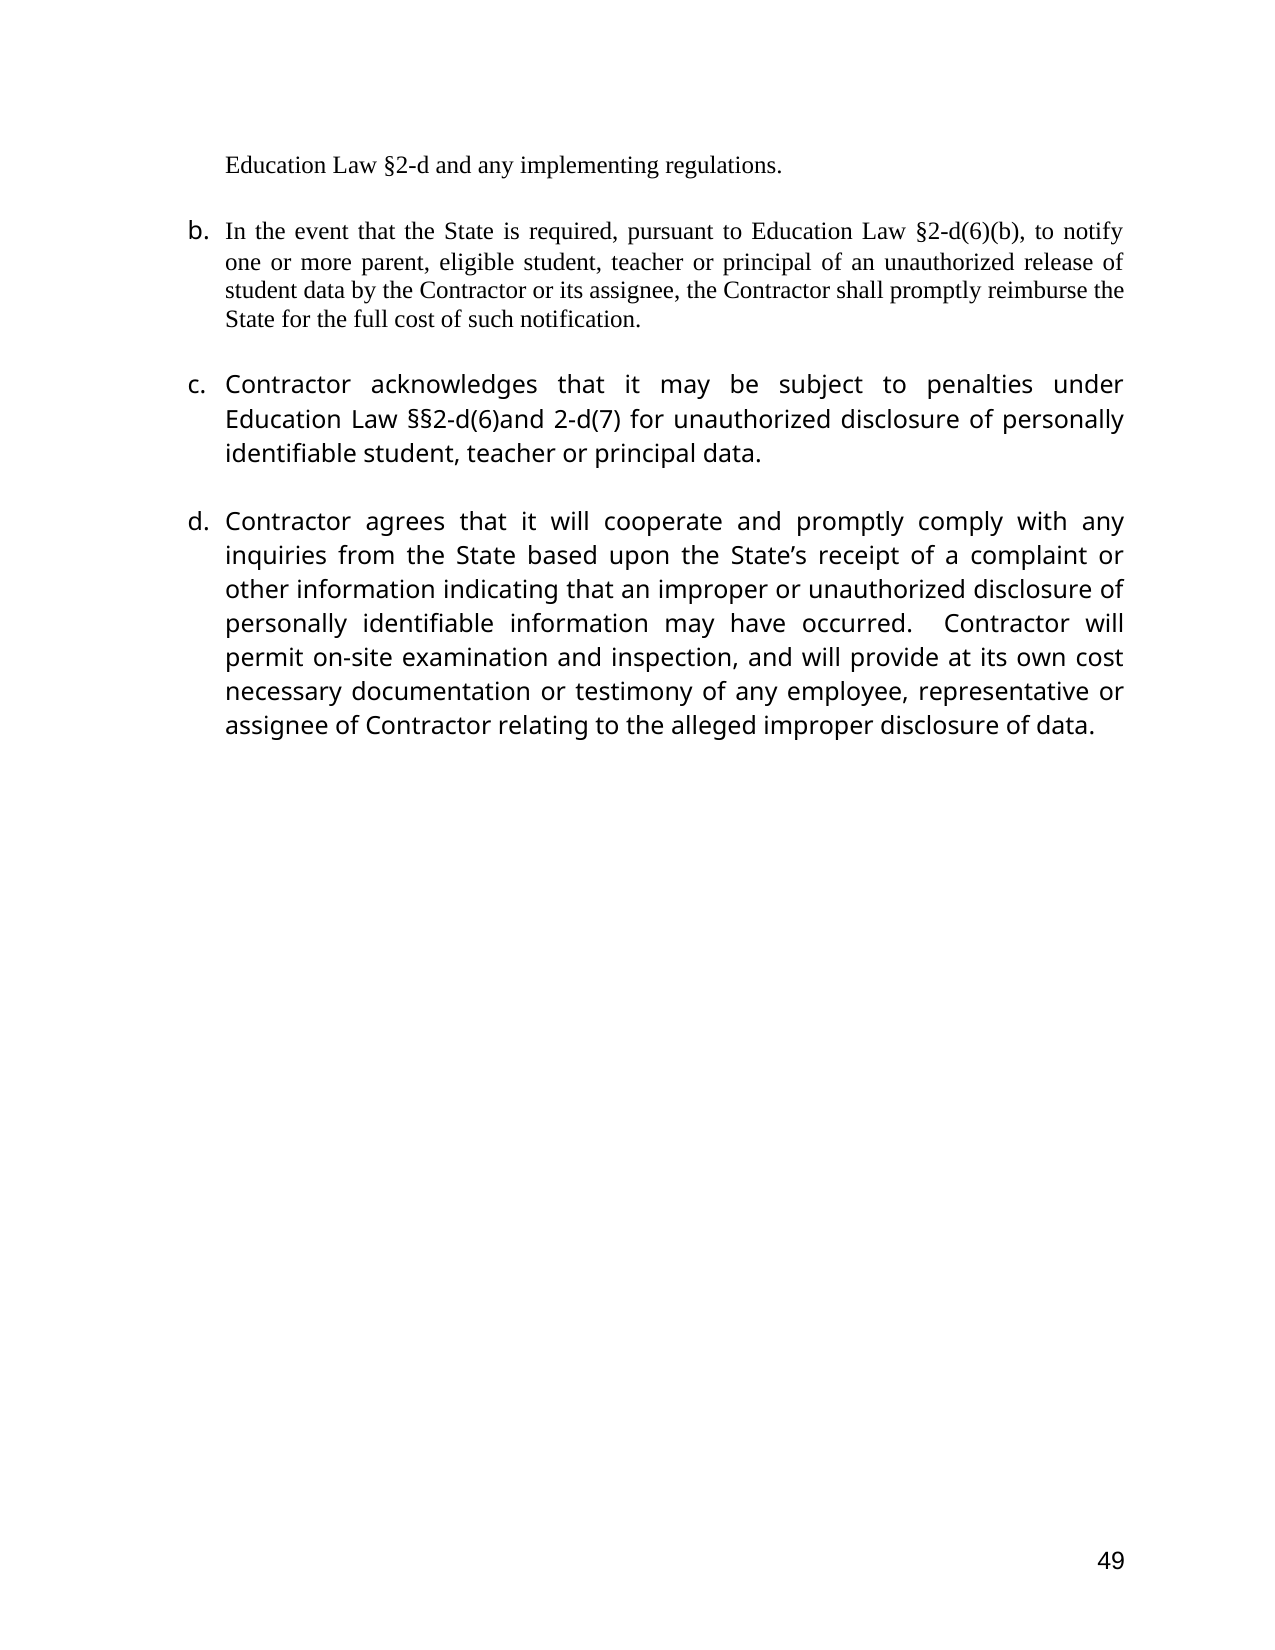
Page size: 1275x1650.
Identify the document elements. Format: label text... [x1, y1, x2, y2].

list Contractor acknowledges that it may be subject to penalties under Education Law §§2-d(6)and 2-d(7) for unauthorized disclosure of personally identifiable student, teacher or principal data. [187, 367, 1125, 469]
list In the event that the State is required, pursuant to Education Law §2-d(6)(b), to notify one or more parent, eligible student, teacher or principal of an unauthorized release of student data by the Contractor or its assignee, the Contractor shall promptly reimburse the State for the full cost of such notification. [187, 213, 1125, 333]
list Contractor agrees that it will cooperate and promptly comply with any inquiries from the State based upon the State’s receipt of a complaint or other information indicating that an improper or unauthorized disclosure of personally identifiable information may have occurred. Contractor will permit on-site examination and inspection, and will provide at its own cost necessary documentation or testimony of any employee, representative or assignee of Contractor relating to the alleged improper disclosure of data. [187, 503, 1125, 742]
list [187, 150, 1125, 179]
